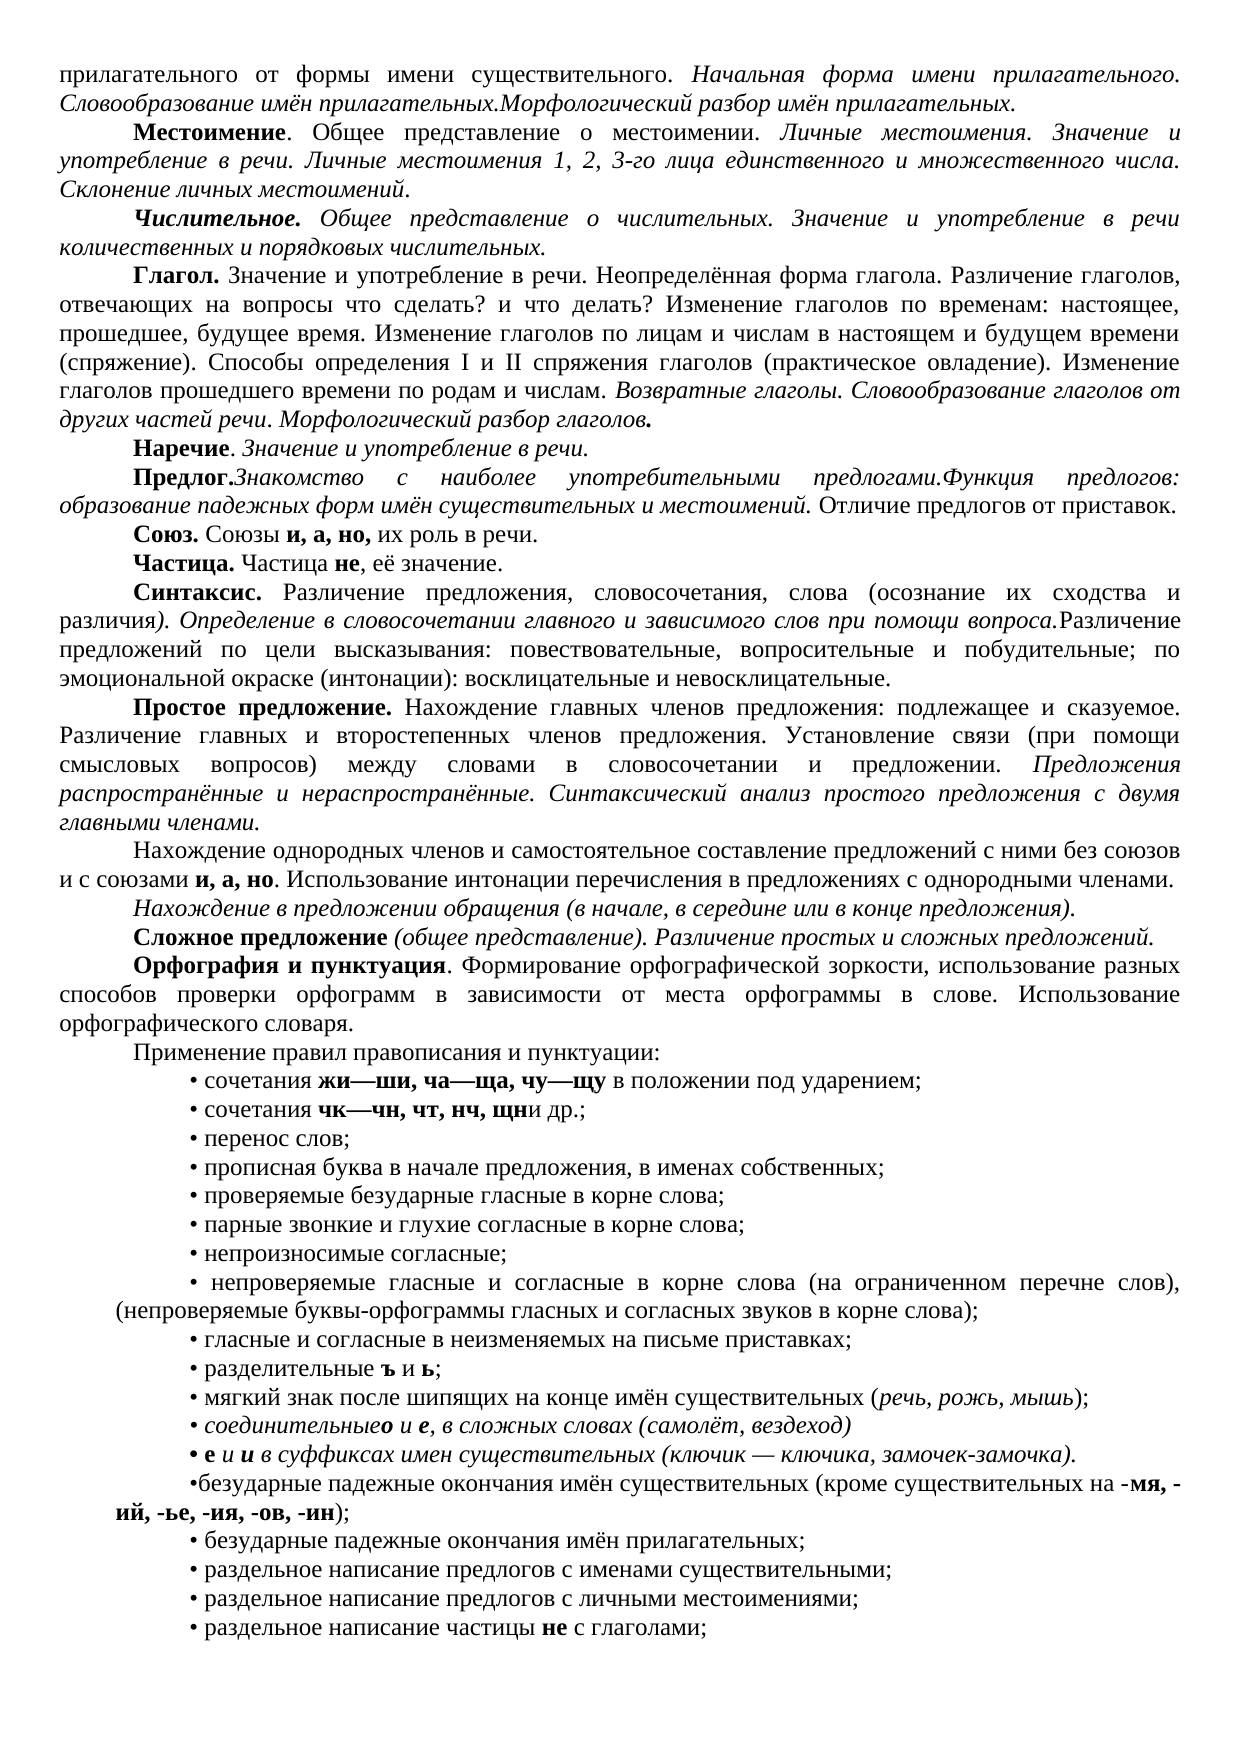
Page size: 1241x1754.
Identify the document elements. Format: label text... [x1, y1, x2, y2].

text Синтаксис. Различение предложения, словосочетания, слова (осознание их сходства и различия). Определение в словосочетании главного и зависимого слов при помощи вопроса.Различение предложений по цели высказывания: повествовательные, вопросительные и побудительные; по эмоциональной окраске (интонации): восклицательные и невосклицательные. [59, 577, 1181, 692]
text • е и и в суффиксах имен существительных (ключик — ключика, замочек-замочка). [115, 1439, 1181, 1468]
text • парные звонкие и глухие согласные в корне слова; [115, 1209, 1181, 1238]
text • прописная буква в начале предложения, в именах собственных; [115, 1152, 1181, 1180]
text • раздельное написание предлогов с именами существительными; [115, 1554, 1181, 1583]
text Орфография и пунктуация. Формирование орфографической зоркости, использование разных способов проверки орфограмм в зависимости от места орфограммы в слове. Использование орфографического словаря. [59, 950, 1181, 1037]
text Наречие. Значение и употребление в речи. [59, 433, 1181, 462]
text • раздельное написание предлогов с личными местоимениями; [115, 1583, 1181, 1612]
text • проверяемые безударные гласные в корне слова; [115, 1180, 1181, 1209]
text Частица. Частица не, её значение. [59, 548, 1181, 577]
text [59, 59, 1181, 117]
text • раздельное написание частицы не с глаголами; [115, 1612, 1181, 1640]
text • разделительные ъ и ь; [115, 1353, 1181, 1382]
text • безударные падежные окончания имён прилагательных; [115, 1525, 1181, 1554]
text • непроизносимые согласные; [115, 1238, 1181, 1267]
text Нахождение однородных членов и самостоятельное составление предложений с ними без союзов и с союзами и, а, но. Использование интонации перечисления в предложениях с однородными членами. [59, 835, 1181, 893]
text Простое предложение. Нахождение главных членов предложения: подлежащее и сказуемое. Различение главных и второстепенных членов предложения. Установление связи (при помощи смысловых вопросов) между словами в словосочетании и предложении. Предложения распространённые и нераспространённые. Синтаксический анализ простого предложения с двумя главными членами. [59, 692, 1181, 835]
text • мягкий знак после шипящих на конце имён существительных (речь, рожь, мышь); [115, 1382, 1181, 1410]
text • непроверяемые гласные и согласные в корне слова (на ограниченном перечне слов), (непроверяемые буквы-орфограммы гласных и согласных звуков в корне слова); [115, 1267, 1181, 1324]
text Числительное. Общее представление о числительных. Значение и употребление в речи количественных и порядковых числительных. [59, 203, 1181, 260]
text Предлог.Знакомство с наиболее употребительными предлогами.Функция предлогов: образование падежных форм имён существительных и местоимений. Отличие предлогов от приставок. [59, 462, 1181, 519]
text • соединительныео и е, в сложных словах (самолёт, вездеход) [115, 1410, 1181, 1439]
text Нахождение в предложении обращения (в начале, в середине или в конце предложения). [59, 893, 1181, 922]
text Глагол. Значение и употребление в речи. Неопределённая форма глагола. Различение глаголов, отвечающих на вопросы что сделать? и что делать? Изменение глаголов по временам: настоящее, прошедшее, будущее время. Изменение глаголов по лицам и числам в настоящем и будущем времени (спряжение). Способы определения І и ІІ спряжения глаголов (практическое овладение). Изменение глаголов прошедшего времени по родам и числам. Возвратные глаголы. Словообразование глаголов от других частей речи. Морфологический разбор глаголов. [59, 260, 1181, 433]
text • перенос слов; [115, 1123, 1181, 1152]
text Местоимение. Общее представление о местоимении. Личные местоимения. Значение и употребление в речи. Личные местоимения 1, 2, 3-го лица единственного и множественного числа. Склонение личных местоимений. [59, 117, 1181, 203]
text • сочетания жи—ши, ча—ща, чу—щу в положении под ударением; [115, 1065, 1181, 1094]
text Применение правил правописания и пунктуации: [59, 1037, 1181, 1065]
text •безударные падежные окончания имён существительных (кроме существительных на -мя, -ий, -ье, -ия, -ов, -ин); [115, 1468, 1181, 1525]
text Сложное предложение (общее представление). Различение простых и сложных предложений. [59, 922, 1181, 950]
text • сочетания чк—чн, чт, нч, щни др.; [115, 1094, 1181, 1123]
text • гласные и согласные в неизменяемых на письме приставках; [115, 1324, 1181, 1353]
text Союз. Союзы и, а, но, их роль в речи. [59, 519, 1181, 548]
